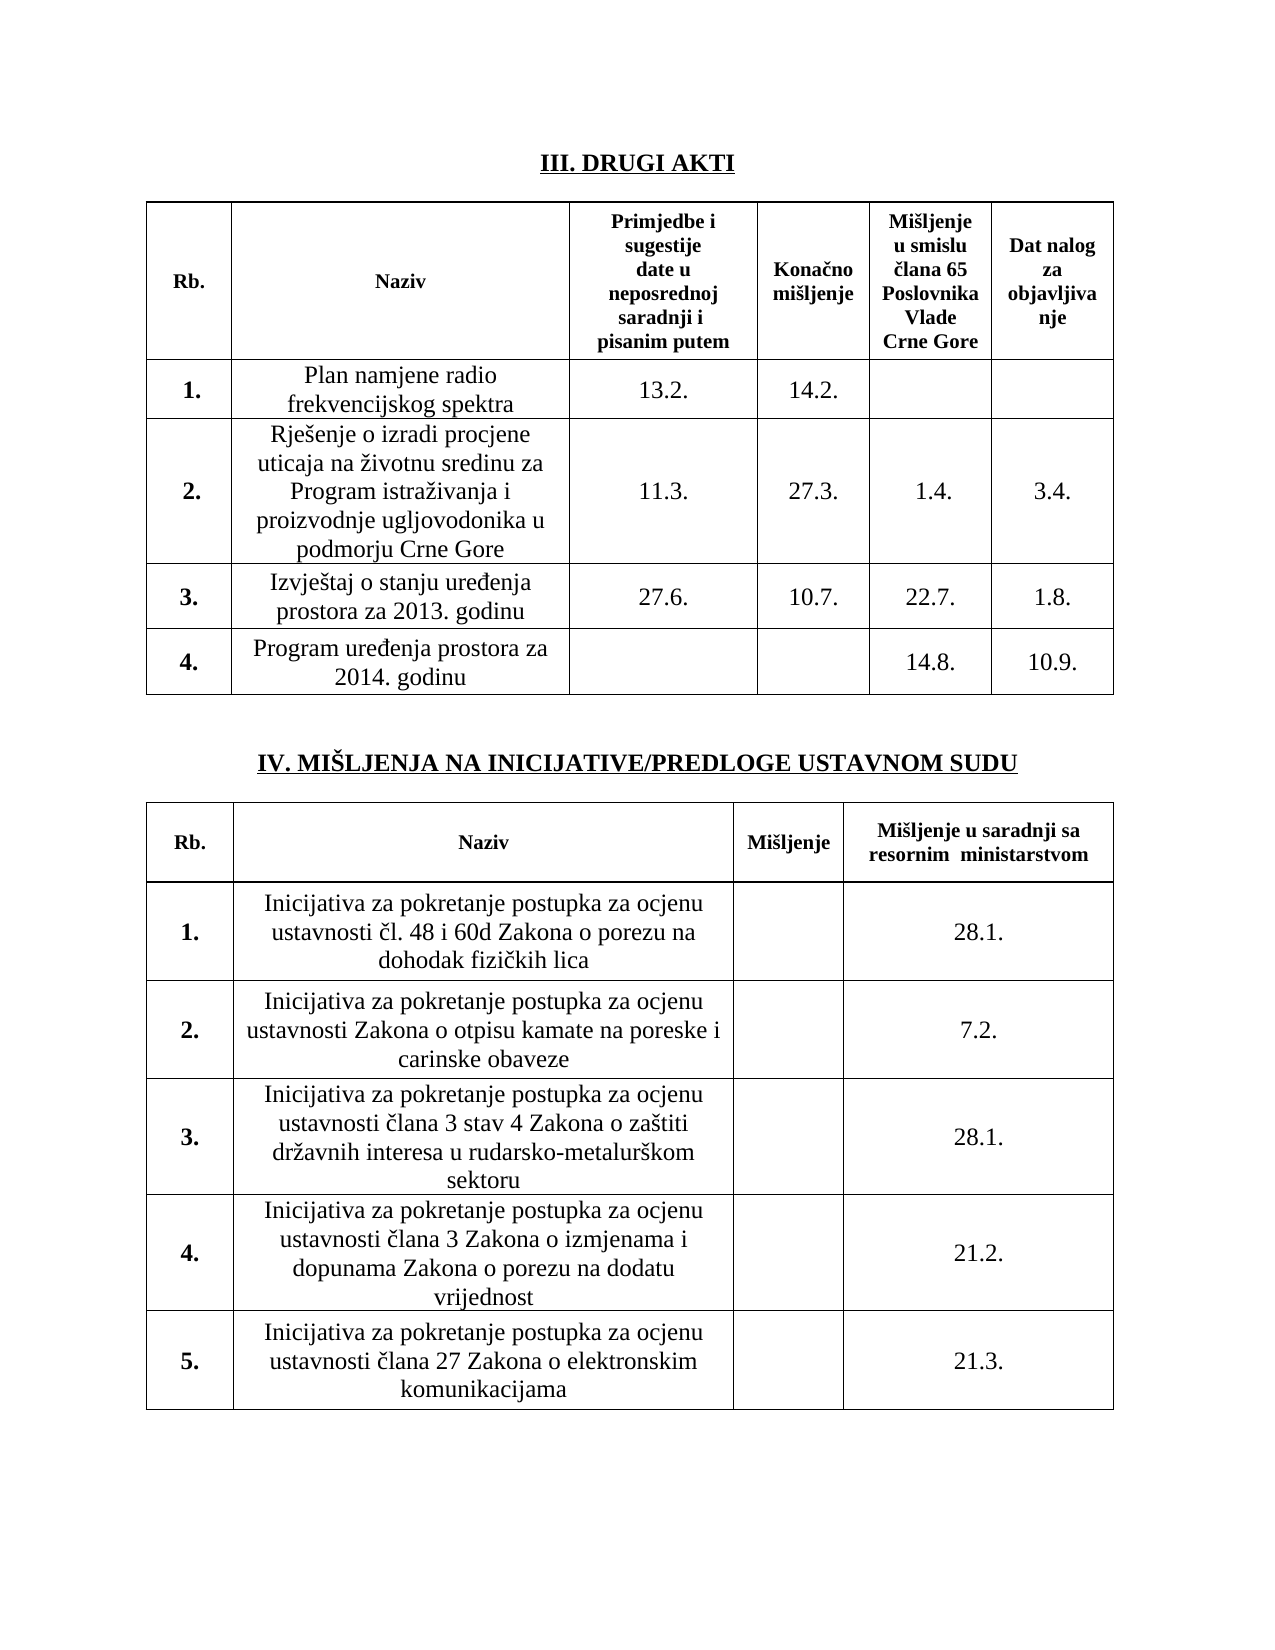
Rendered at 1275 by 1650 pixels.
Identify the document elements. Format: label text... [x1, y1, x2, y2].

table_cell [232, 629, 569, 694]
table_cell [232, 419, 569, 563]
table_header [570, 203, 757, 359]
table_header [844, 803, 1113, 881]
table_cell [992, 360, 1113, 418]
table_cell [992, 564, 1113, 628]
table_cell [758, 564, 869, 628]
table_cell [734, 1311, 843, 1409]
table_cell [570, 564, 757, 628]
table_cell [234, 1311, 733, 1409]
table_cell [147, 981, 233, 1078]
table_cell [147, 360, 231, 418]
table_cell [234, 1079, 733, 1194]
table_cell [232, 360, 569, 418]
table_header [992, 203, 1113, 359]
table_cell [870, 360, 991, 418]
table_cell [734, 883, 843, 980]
text IV. MIŠLJENJA NA INICIJATIVE/PREDLOGE USTAVNOM SUDU [148, 748, 1127, 777]
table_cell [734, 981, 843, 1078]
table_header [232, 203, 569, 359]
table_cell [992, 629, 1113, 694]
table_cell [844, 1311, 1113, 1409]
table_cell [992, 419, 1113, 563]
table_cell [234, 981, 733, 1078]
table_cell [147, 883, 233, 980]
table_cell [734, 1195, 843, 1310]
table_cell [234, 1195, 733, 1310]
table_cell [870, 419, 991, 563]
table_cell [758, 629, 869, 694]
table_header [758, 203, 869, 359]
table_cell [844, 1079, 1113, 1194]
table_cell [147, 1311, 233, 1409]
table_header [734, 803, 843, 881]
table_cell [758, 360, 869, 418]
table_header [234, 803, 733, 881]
text III. DRUGI AKTI [148, 148, 1127, 176]
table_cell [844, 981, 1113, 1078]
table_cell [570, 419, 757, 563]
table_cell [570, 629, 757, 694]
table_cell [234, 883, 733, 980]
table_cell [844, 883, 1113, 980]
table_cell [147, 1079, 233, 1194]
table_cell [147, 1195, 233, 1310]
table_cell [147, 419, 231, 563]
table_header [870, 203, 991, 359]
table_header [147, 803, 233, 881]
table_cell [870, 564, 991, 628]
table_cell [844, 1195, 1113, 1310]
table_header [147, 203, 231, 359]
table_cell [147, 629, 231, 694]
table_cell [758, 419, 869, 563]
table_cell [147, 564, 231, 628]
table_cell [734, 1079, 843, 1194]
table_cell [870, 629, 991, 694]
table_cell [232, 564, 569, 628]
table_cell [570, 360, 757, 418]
